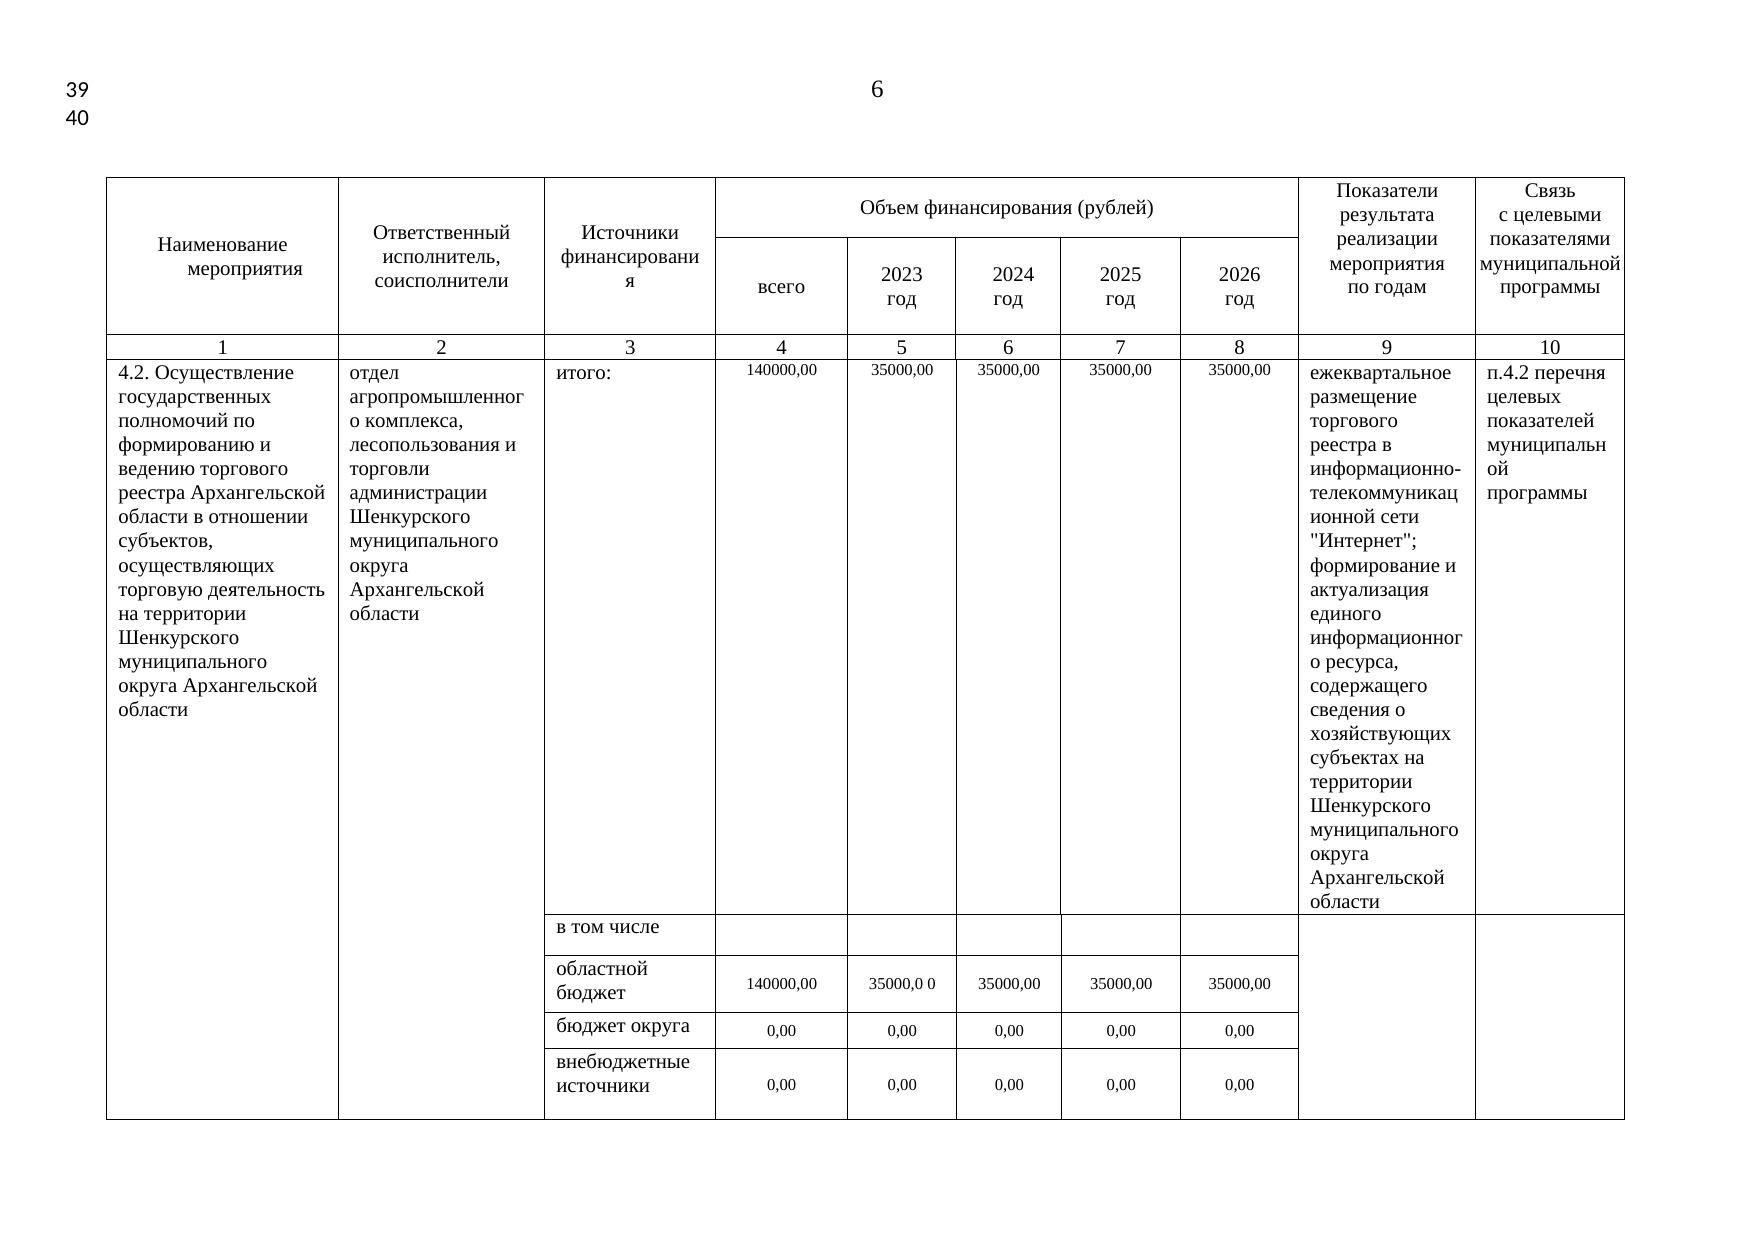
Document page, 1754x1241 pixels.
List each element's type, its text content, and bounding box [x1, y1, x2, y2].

table_cell [957, 915, 1061, 955]
table_header Ответственный исполнитель, соисполнители [339, 178, 544, 334]
table_cell 4.2. Осуществление государственных полномочий по формированию и ведению торгового реестра Архангельской области в отношении субъектов, осуществляющих торговую деятельность на территории Шенкурского муниципального округа Архангельской области [107, 360, 338, 1119]
table_cell 0,00 [1062, 1013, 1180, 1048]
table_header Связь с целевыми показателями муниципальной программы [1476, 178, 1624, 334]
table_cell 0,00 [716, 1049, 847, 1119]
table_header Наименование мероприятия [107, 178, 338, 334]
table_cell [1062, 915, 1180, 955]
table_cell 5 [848, 335, 955, 359]
table_cell 0,00 [957, 1049, 1061, 1119]
table_cell 35000,00 [1181, 360, 1298, 913]
table_cell 0,00 [848, 1013, 956, 1048]
table_header Показатели результата реализации мероприятия по годам [1299, 178, 1475, 334]
table_cell 8 [1181, 335, 1298, 359]
table_cell [1299, 915, 1475, 1119]
table_cell в том числе [545, 915, 715, 955]
table_cell 35000,00 [1181, 956, 1298, 1012]
table_cell 0,00 [848, 1049, 956, 1119]
table_cell 2 [339, 335, 544, 359]
table_cell всего [716, 238, 847, 334]
table_cell 7 [1061, 335, 1180, 359]
table_cell 35000,00 [1061, 360, 1180, 913]
table_cell 35000,0 0 [848, 956, 956, 1012]
table_cell [848, 915, 956, 955]
table_cell 35000,00 [957, 956, 1061, 1012]
table_cell 2024 год [956, 238, 1060, 334]
table_cell 140000,00 [716, 360, 847, 913]
table_cell [1476, 915, 1624, 1119]
table_cell 10 [1476, 335, 1624, 359]
table_cell 4 [716, 335, 847, 359]
table_cell внебюджетные источники [545, 1049, 715, 1119]
table_cell 1 [107, 335, 338, 359]
table_cell 3 [545, 335, 715, 359]
table_header Объем финансирования (рублей) [716, 178, 1298, 237]
table_cell 0,00 [1062, 1049, 1180, 1119]
table_cell итого: [545, 360, 715, 913]
table_cell п.4.2 перечня целевых показателей муниципальной программы [1476, 360, 1624, 913]
table_header Источники финансирования [545, 178, 715, 334]
table_cell 0,00 [1181, 1013, 1298, 1048]
table_cell 0,00 [957, 1013, 1061, 1048]
table_cell отдел агропромышленного комплекса, лесопользования и торговли администрации Шенкурского муниципального округа Архангельской области [339, 360, 544, 1119]
table_cell 0,00 [1181, 1049, 1298, 1119]
table_cell бюджет округа [545, 1013, 715, 1048]
table_cell областной бюджет [545, 956, 715, 1012]
table_cell 9 [1299, 335, 1475, 359]
table_cell 35000,00 [1062, 956, 1180, 1012]
table_cell [1181, 915, 1298, 955]
table_cell 35000,00 [848, 360, 956, 913]
table_cell [716, 915, 847, 955]
table_cell 35000,00 [957, 360, 1060, 913]
table_cell ежеквартальное размещение торгового реестра в информационно-телекоммуникационной сети "Интернет"; формирование и актуализация единого информационного ресурса, содержащего сведения о хозяйствующих субъектах на территории Шенкурского муниципального округа Архангельской области [1299, 360, 1475, 913]
table_cell 6 [956, 335, 1060, 359]
table_cell 2023 год [848, 238, 955, 334]
table_cell 2025 год [1061, 238, 1180, 334]
table_cell 140000,00 [716, 956, 847, 1012]
table_cell 2026 год [1181, 238, 1298, 334]
table_cell 0,00 [716, 1013, 847, 1048]
